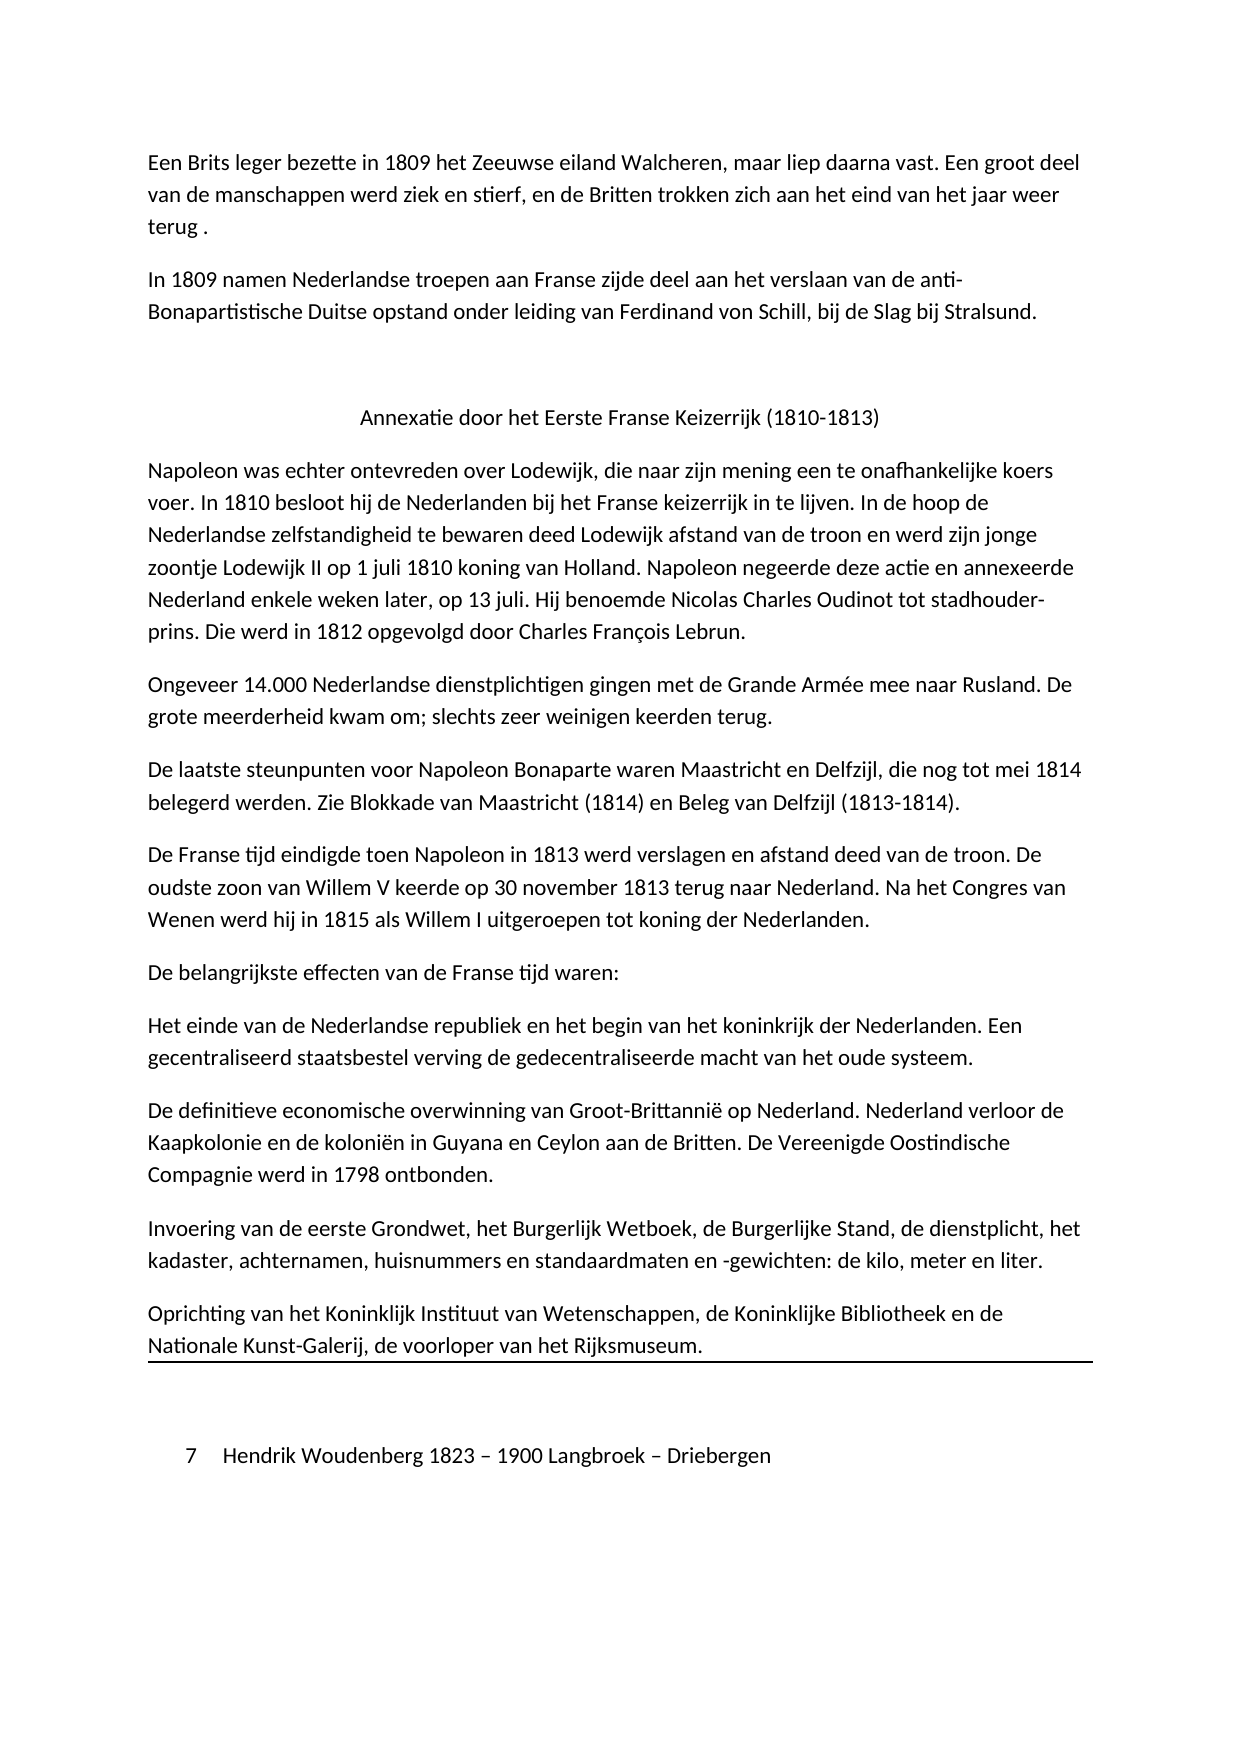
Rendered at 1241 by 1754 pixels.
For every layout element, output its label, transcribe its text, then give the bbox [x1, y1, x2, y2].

text De Franse tijd eindigde toen Napoleon in 1813 werd verslagen en afstand deed van de troon. De oudste zoon van Willem V keerde op 30 november 1813 terug naar Nederland. Na het Congres van Wenen werd hij in 1815 als Willem I uitgeroepen tot koning der Nederlanden. [148, 841, 1093, 933]
text Annexatie door het Eerste Franse Keizerrijk (1810-1813) [148, 403, 1093, 431]
text Invoering van de eerste Grondwet, het Burgerlijk Wetboek, de Burgerlijke Stand, de dienstplicht, het kadaster, achternamen, huisnummers en standaardmaten en -gewichten: de kilo, meter en liter. [148, 1214, 1093, 1274]
text De laatste steunpunten voor Napoleon Bonaparte waren Maastricht en Delfzijl, die nog tot mei 1814 belegerd werden. Zie Blokkade van Maastricht (1814) en Beleg van Delfzijl (1813-1814). [148, 755, 1093, 816]
text In 1809 namen Nederlandse troepen aan Franse zijde deel aan het verslaan van de anti-Bonapartistische Duitse opstand onder leiding van Ferdinand von Schill, bij de Slag bij Stralsund. [148, 265, 1093, 325]
text Ongeveer 14.000 Nederlandse dienstplichtigen gingen met de Grande Armée mee naar Rusland. De grote meerderheid kwam om; slechts zeer weinigen keerden terug. [148, 670, 1093, 730]
text Het einde van de Nederlandse republiek en het begin van het koninkrijk der Nederlanden. Een gecentraliseerd staatsbestel verving de gedecentraliseerde macht van het oude systeem. [148, 1011, 1093, 1071]
text De belangrijkste effecten van de Franse tijd waren: [148, 958, 1093, 986]
list Hendrik Woudenberg 1823 – 1900 Langbroek – Driebergen [185, 1441, 1093, 1469]
text Napoleon was echter ontevreden over Lodewijk, die naar zijn mening een te onafhankelijke koers voer. In 1810 besloot hij de Nederlanden bij het Franse keizerrijk in te lijven. In de hoop de Nederlandse zelfstandigheid te bewaren deed Lodewijk afstand van de troon en werd zijn jonge zoontje Lodewijk II op 1 juli 1810 koning van Holland. Napoleon negeerde deze actie en annexeerde Nederland enkele weken later, op 13 juli. Hij benoemde Nicolas Charles Oudinot tot stadhouder-prins. Die werd in 1812 opgevolgd door Charles François Lebrun. [148, 456, 1093, 645]
text Oprichting van het Koninklijk Instituut van Wetenschappen, de Koninklijke Bibliotheek en de Nationale Kunst-Galerij, de voorloper van het Rijksmuseum. [148, 1299, 1093, 1361]
text De definitieve economische overwinning van Groot-Brittannië op Nederland. Nederland verloor de Kaapkolonie en de koloniën in Guyana en Ceylon aan de Britten. De Vereenigde Oostindische Compagnie werd in 1798 ontbonden. [148, 1096, 1093, 1189]
text Een Brits leger bezette in 1809 het Zeeuwse eiland Walcheren, maar liep daarna vast. Een groot deel van de manschappen werd ziek en stierf, en de Britten trokken zich aan het eind van het jaar weer terug . [148, 148, 1093, 240]
